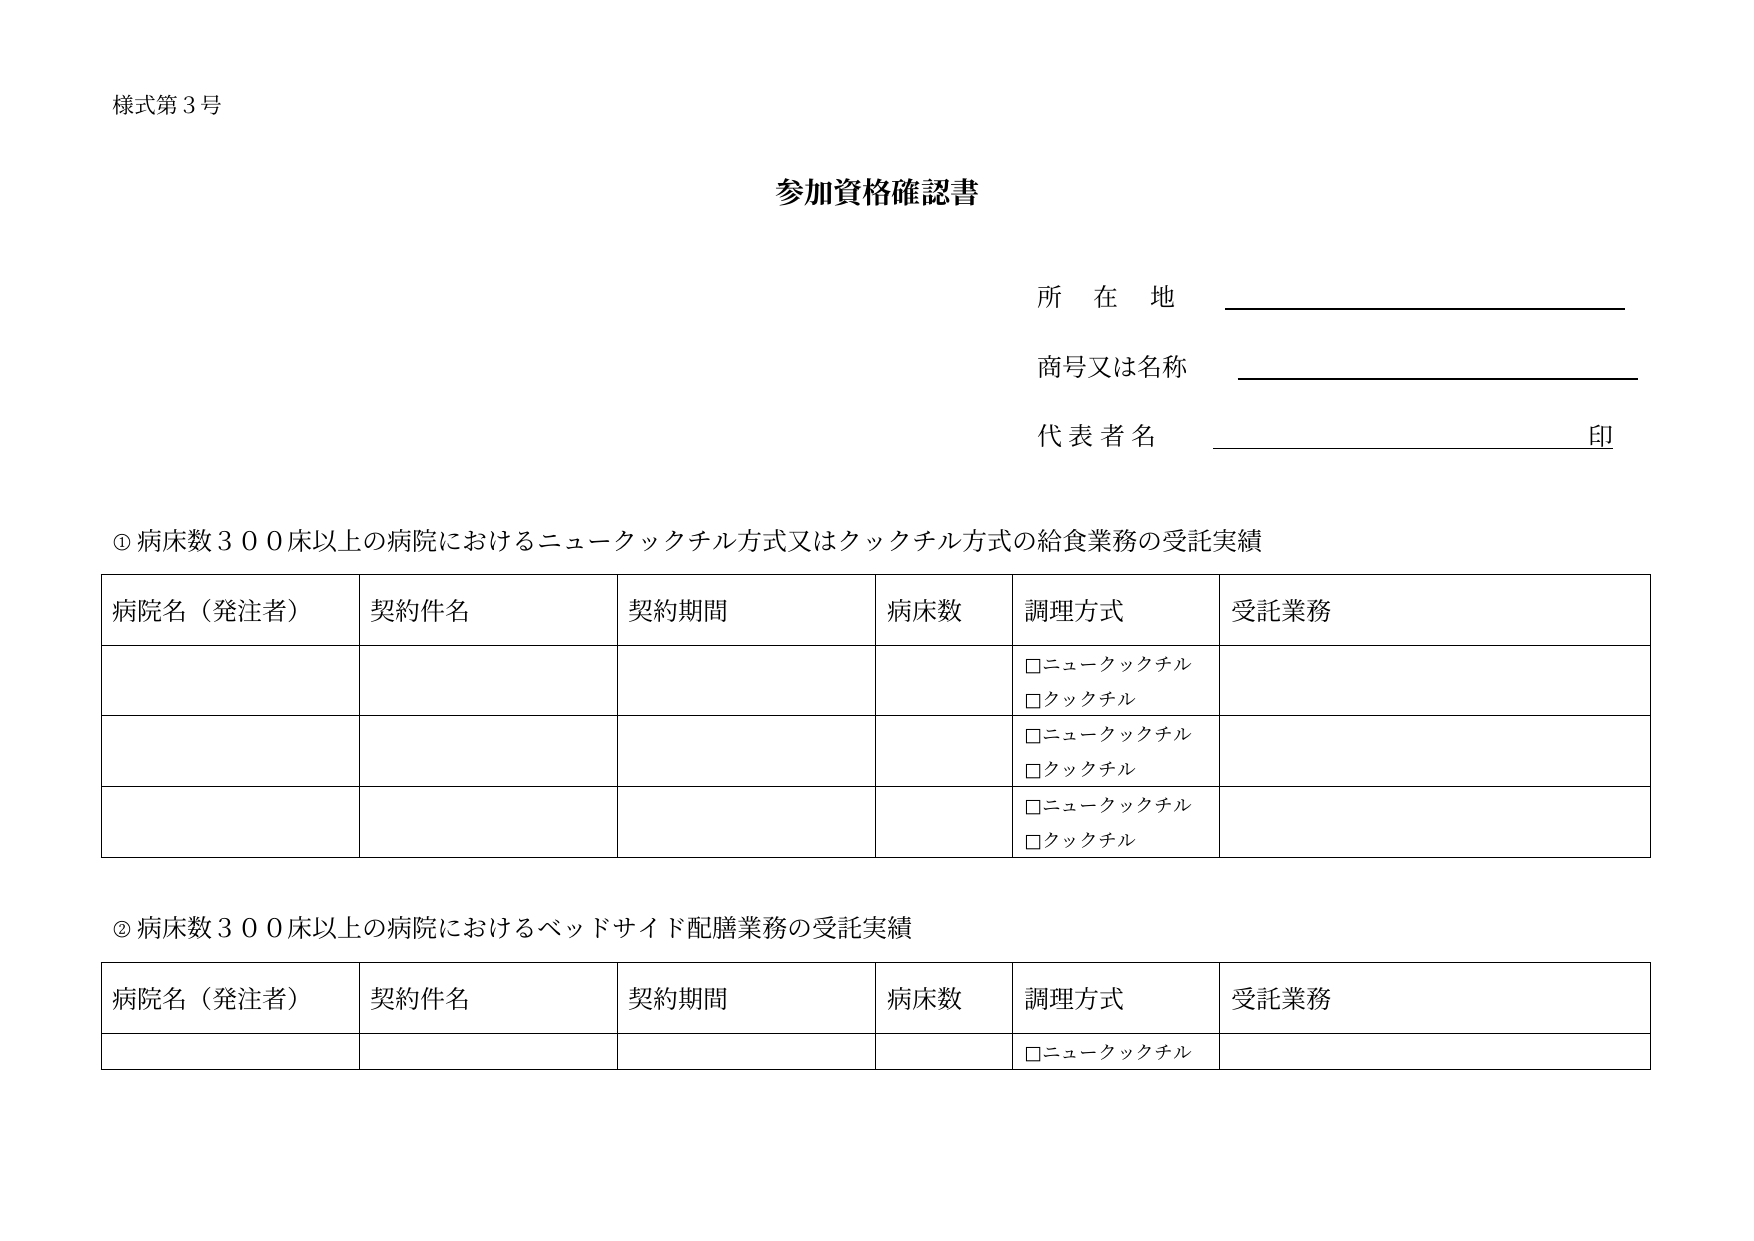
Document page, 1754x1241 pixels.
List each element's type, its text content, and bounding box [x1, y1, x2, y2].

table_cell [618, 787, 875, 857]
table_cell [876, 716, 1012, 786]
table_cell □ニュークックチル □クックチル [1013, 716, 1219, 786]
table_cell [1220, 787, 1650, 857]
table_header 病院名（発注者） [102, 963, 359, 1033]
text 所 在 地 [112, 261, 1642, 331]
table_cell [360, 646, 617, 715]
table_cell [618, 716, 875, 786]
table_cell [876, 646, 1012, 715]
text 代 表 者 名 印 [112, 400, 1642, 470]
table_header 受託業務 [1220, 963, 1650, 1033]
table_header 調理方式 [1013, 575, 1219, 645]
table_cell [102, 646, 359, 715]
table_cell [1220, 1034, 1650, 1068]
text ① 病床数３００床以上の病院におけるニュークックチル方式又はクックチル方式の給食業務の受託実績 [112, 504, 1642, 574]
table_header 契約件名 [360, 575, 617, 645]
table_header 病床数 [876, 575, 1012, 645]
table_cell [102, 716, 359, 786]
table_cell [876, 787, 1012, 857]
table_cell [618, 646, 875, 715]
text 商号又は名称 [112, 331, 1642, 400]
table_cell □ニュークックチル □クックチル [1013, 787, 1219, 857]
table_cell [1220, 716, 1650, 786]
table_header 受託業務 [1220, 575, 1650, 645]
table_header 調理方式 [1013, 963, 1219, 1033]
text ② 病床数３００床以上の病院におけるベッドサイド配膳業務の受託実績 [112, 892, 1642, 962]
table_cell [360, 787, 617, 857]
table_header 契約件名 [360, 963, 617, 1033]
table_cell [102, 1034, 359, 1068]
table_header 契約期間 [618, 575, 875, 645]
table_cell [1220, 646, 1650, 715]
table_header 病院名（発注者） [102, 575, 359, 645]
table_cell [360, 1034, 617, 1068]
text 参加資格確認書 [112, 157, 1642, 226]
table_cell [618, 1034, 875, 1068]
table_cell □ニュークックチル □クックチル [1013, 646, 1219, 715]
table_cell [102, 787, 359, 857]
table_header 契約期間 [618, 963, 875, 1033]
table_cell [1013, 1034, 1219, 1068]
table_cell [876, 1034, 1012, 1068]
table_header 病床数 [876, 963, 1012, 1033]
table_cell [360, 716, 617, 786]
